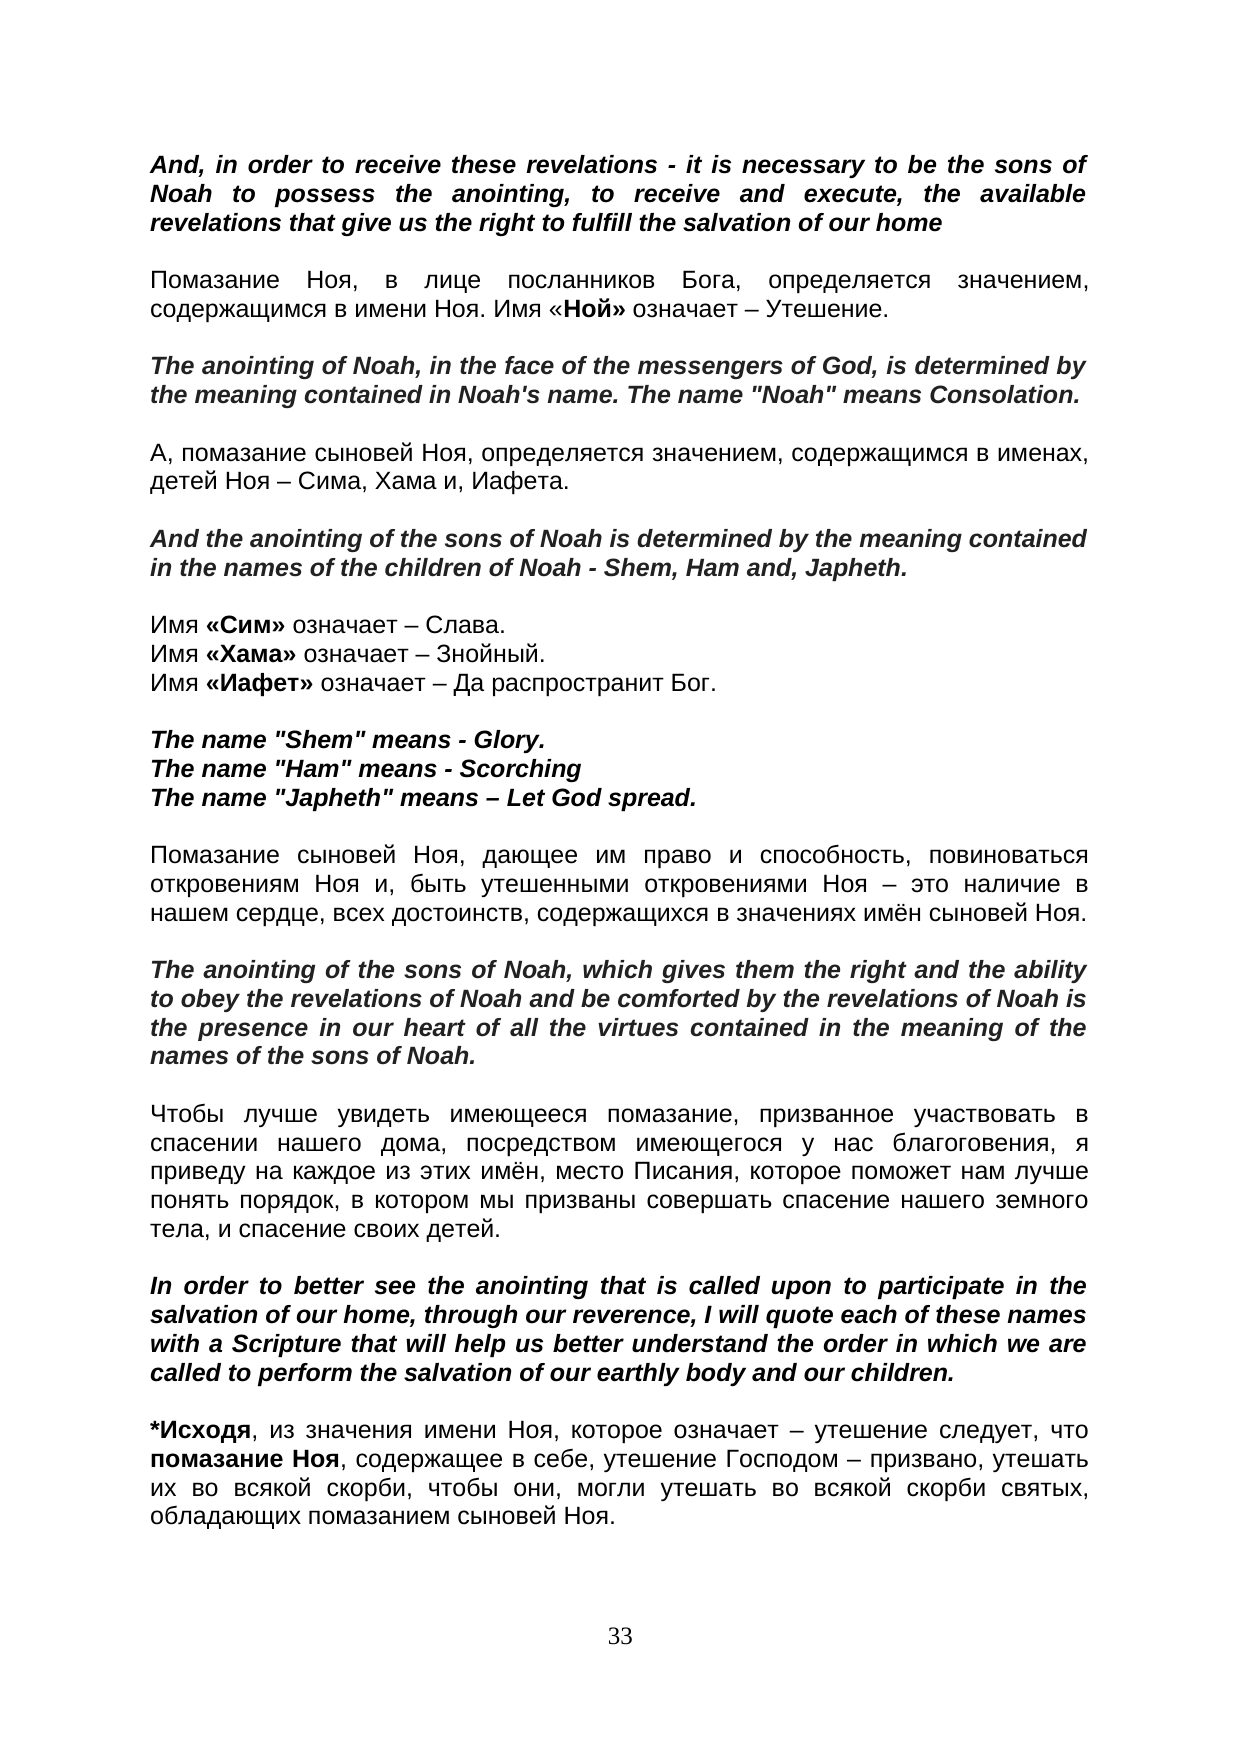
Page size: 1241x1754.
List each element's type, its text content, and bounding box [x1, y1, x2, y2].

text And, in order to receive these revelations - it is necessary to be the sons of Noah to possess the anointing, to receive and execute, the available revelations that give us the right to fulfill the salvation of our home [150, 150, 1090, 236]
text Чтобы лучше увидеть имеющееся помазание, призванное участвовать в спасении нашего дома, посредством имеющегося у нас благоговения, я приведу на каждое из этих имён, место Писания, которое поможет нам лучше понять порядок, в котором мы призваны совершать спасение нашего земного тела, и спасение своих детей. [150, 1099, 1090, 1242]
text Имя «Сим» означает – Слава. [150, 610, 1090, 639]
text Помазание Ноя, в лице посланников Бога, определяется значением, содержащимся в имени Ноя. Имя «Ной» означает – Утешение. [150, 265, 1090, 322]
text The anointing of Noah, in the face of the messengers of God, is determined by the meaning contained in Noah's name. The name "Noah" means Consolation. [150, 322, 1090, 409]
text А, помазание сыновей Ноя, определяется значением, содержащимся в именах, детей Ноя – Сима, Хама и, Иафета. [150, 437, 1090, 495]
text The anointing of the sons of Noah, which gives them the right and the ability to obey the revelations of Noah and be comforted by the revelations of Noah is the presence in our heart of all the virtues contained in the meaning of the names of the sons of Noah. [150, 926, 1090, 1070]
text The name "Japheth" means – Let God spread. [150, 782, 1090, 811]
text And the anointing of the sons of Noah is determined by the meaning contained in the names of the children of Noah - Shem, Ham and, Japheth. [150, 495, 1090, 581]
text Имя «Хама» означает – Знойный. [150, 639, 1090, 667]
text *Исходя, из значения имени Ноя, которое означает – утешение следует, что помазание Ноя, содержащее в себе, утешение Господом – призвано, утешать их во всякой скорби, чтобы они, могли утешать во всякой скорби святых, обладающих помазанием сыновей Ноя. [150, 1415, 1090, 1530]
text The name "Shem" means - Glory. [150, 725, 1090, 754]
text Помазание сыновей Ноя, дающее им право и способность, повиноваться откровениям Ноя и, быть утешенными откровениями Ноя – это наличие в нашем сердце, всех достоинств, содержащихся в значениях имён сыновей Ноя. [150, 840, 1090, 926]
text The name "Ham" means - Scorching [150, 754, 1090, 782]
text In order to better see the anointing that is called upon to participate in the salvation of our home, through our reverence, I will quote each of these names with a Scripture that will help us better understand the order in which we are called to perform the salvation of our earthly body and our children. [150, 1271, 1090, 1386]
text Имя «Иафет» означает – Да распространит Бог. [150, 667, 1090, 696]
